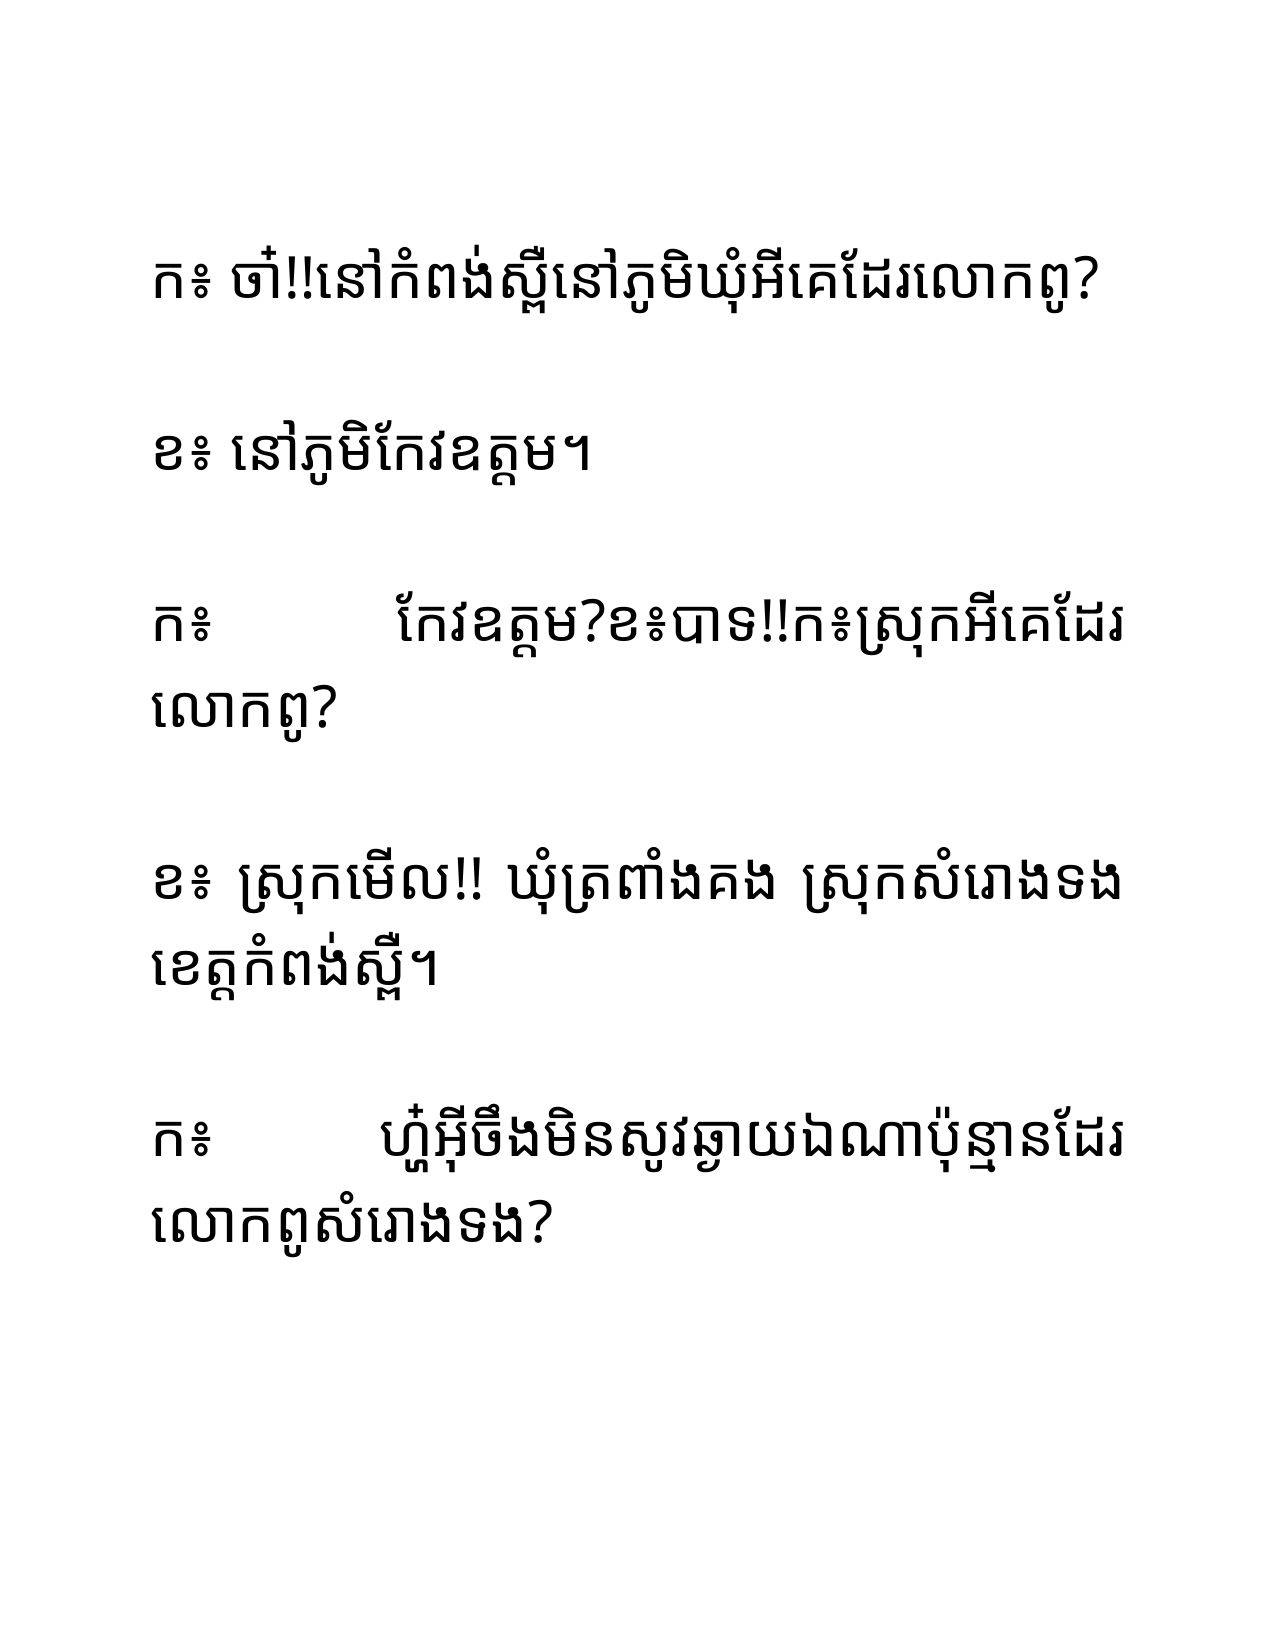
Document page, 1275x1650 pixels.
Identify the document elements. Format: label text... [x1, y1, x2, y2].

text ខ៖ ស្រុកមើល!! ឃុំត្រពាំងគង ស្រុកសំរោងទង ខេត្តកំពង់ស្ពឺ។ [150, 837, 1125, 1002]
text ក៖ ហ្ហ៎អ៊ីចឹងមិនសូវឆ្ងាយឯណាប៉ុន្មានដែរលោកពូសំរោងទង? [150, 1094, 1125, 1259]
text ខ៖ នៅភូមិកែវឧត្តម។ [150, 407, 1125, 487]
text ក៖ ចា៎!!នៅកំពង់ស្ពឺនៅភូមិឃុំអីគេដែរលោកពូ? [150, 236, 1125, 315]
text ក៖ កែវឧត្តម?ខ៖បាទ!!ក៖ស្រុកអីគេដែរលោកពូ? [150, 579, 1125, 744]
